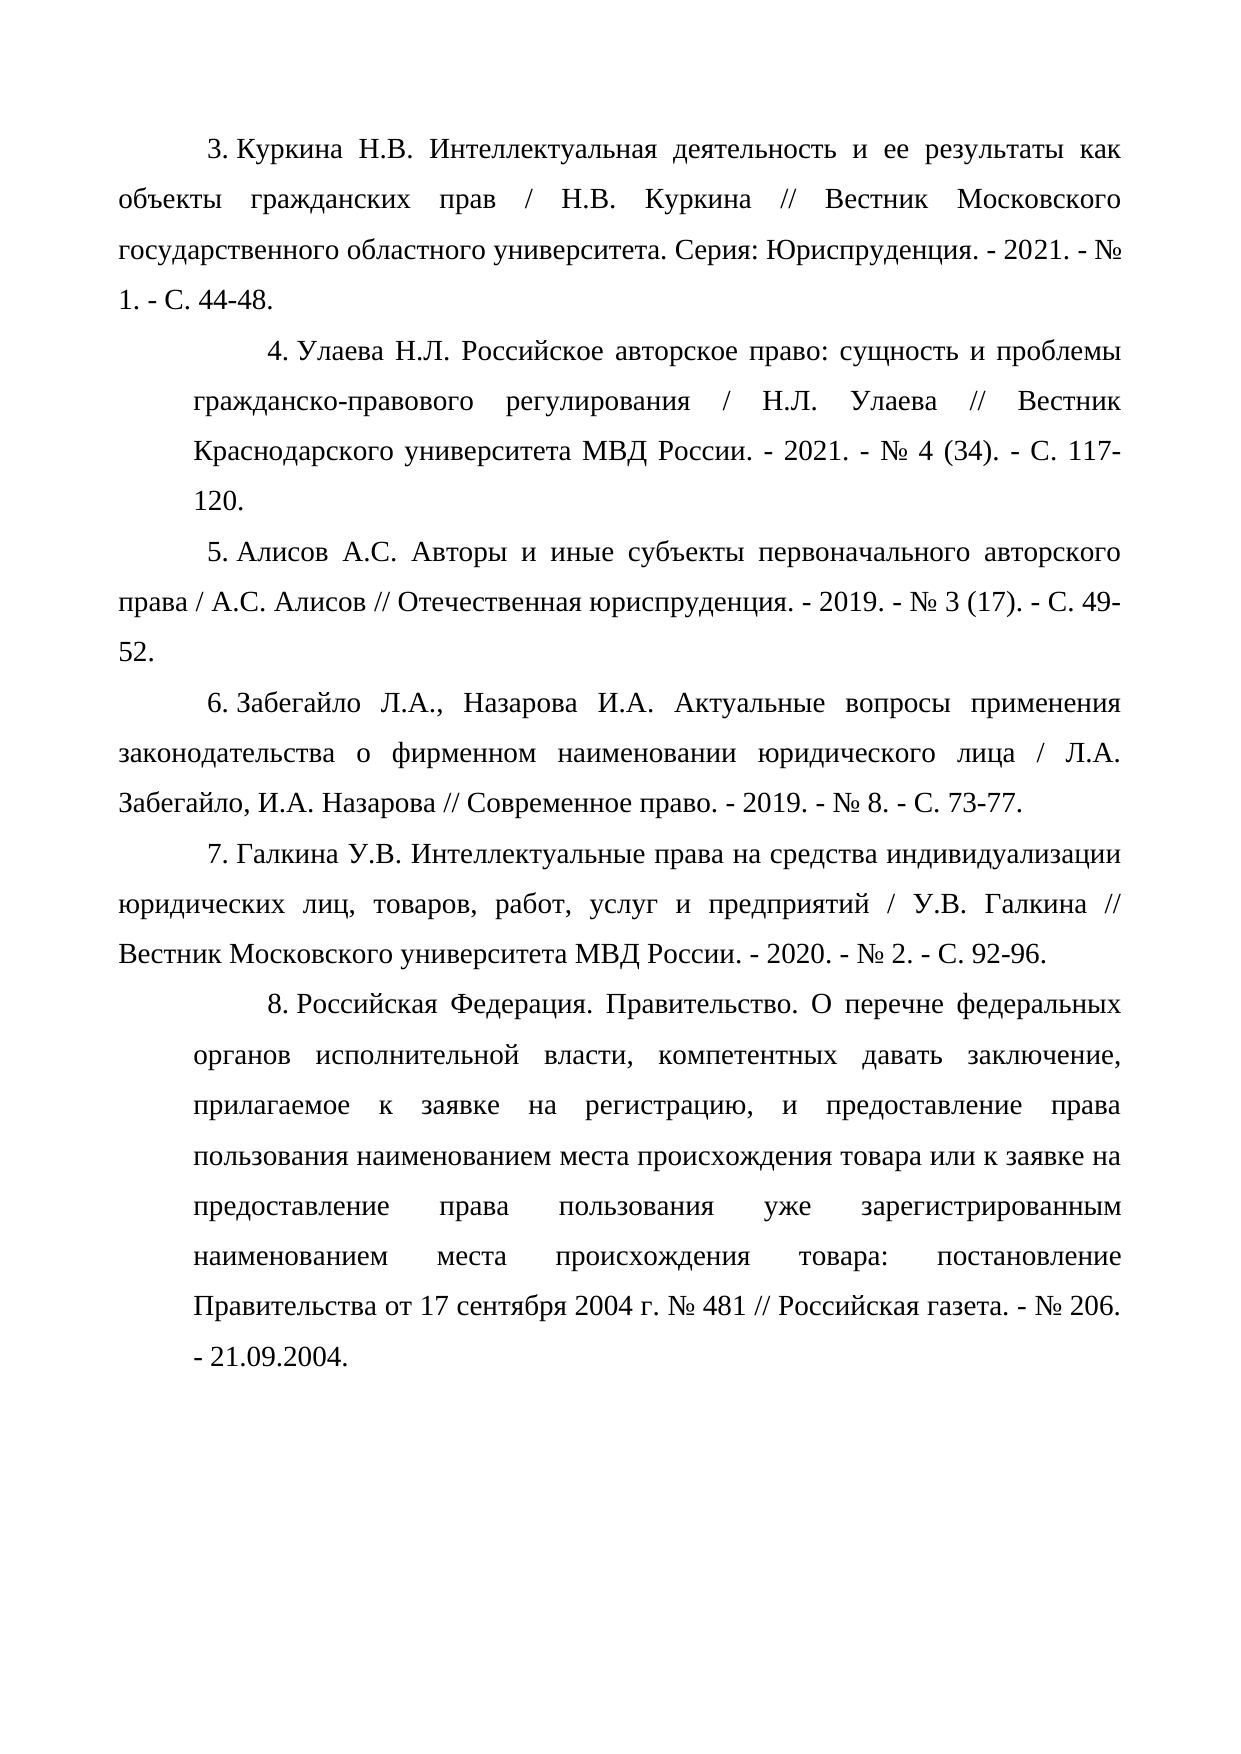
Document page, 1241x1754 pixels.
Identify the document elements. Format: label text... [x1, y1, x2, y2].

list Забегайло Л.А., Назарова И.А. Актуальные вопросы применения законодательства о фирменном наименовании юридического лица / Л.А. Забегайло, И.А. Назарова // Современное право. - 2019. - № 8. - С. 73-77. [118, 685, 1122, 819]
list Улаева Н.Л. Российское авторское право: сущность и проблемы гражданско-правового регулирования / Н.Л. Улаева // Вестник Краснодарского университета МВД России. - 2021. - № 4 (34). - С. 117-120. [193, 333, 1122, 517]
list Российская Федерация. Правительство. О перечне федеральных органов исполнительной власти, компетентных давать заключение, прилагаемое к заявке на регистрацию, и предоставление права пользования наименованием места происхождения товара или к заявке на предоставление права пользования уже зарегистрированным наименованием места происхождения товара: постановление Правительства от 17 сентября 2004 г. № 481 // Российская газета. - № 206. - 21.09.2004. [193, 987, 1122, 1372]
list Галкина У.В. Интеллектуальные права на средства индивидуализации юридических лиц, товаров, работ, услуг и предприятий / У.В. Галкина // Вестник Московского университета МВД России. - 2020. - № 2. - С. 92-96. [118, 836, 1122, 970]
list Алисов А.С. Авторы и иные субъекты первоначального авторского права / А.С. Алисов // Отечественная юриспруденция. - 2019. - № 3 (17). - С. 49-52. [118, 534, 1122, 668]
list Куркина Н.В. Интеллектуальная деятельность и ее результаты как объекты гражданских прав / Н.В. Куркина // Вестник Московского государственного областного университета. Серия: Юриспруденция. - 2021. - № 1. - С. 44-48. [118, 131, 1122, 316]
